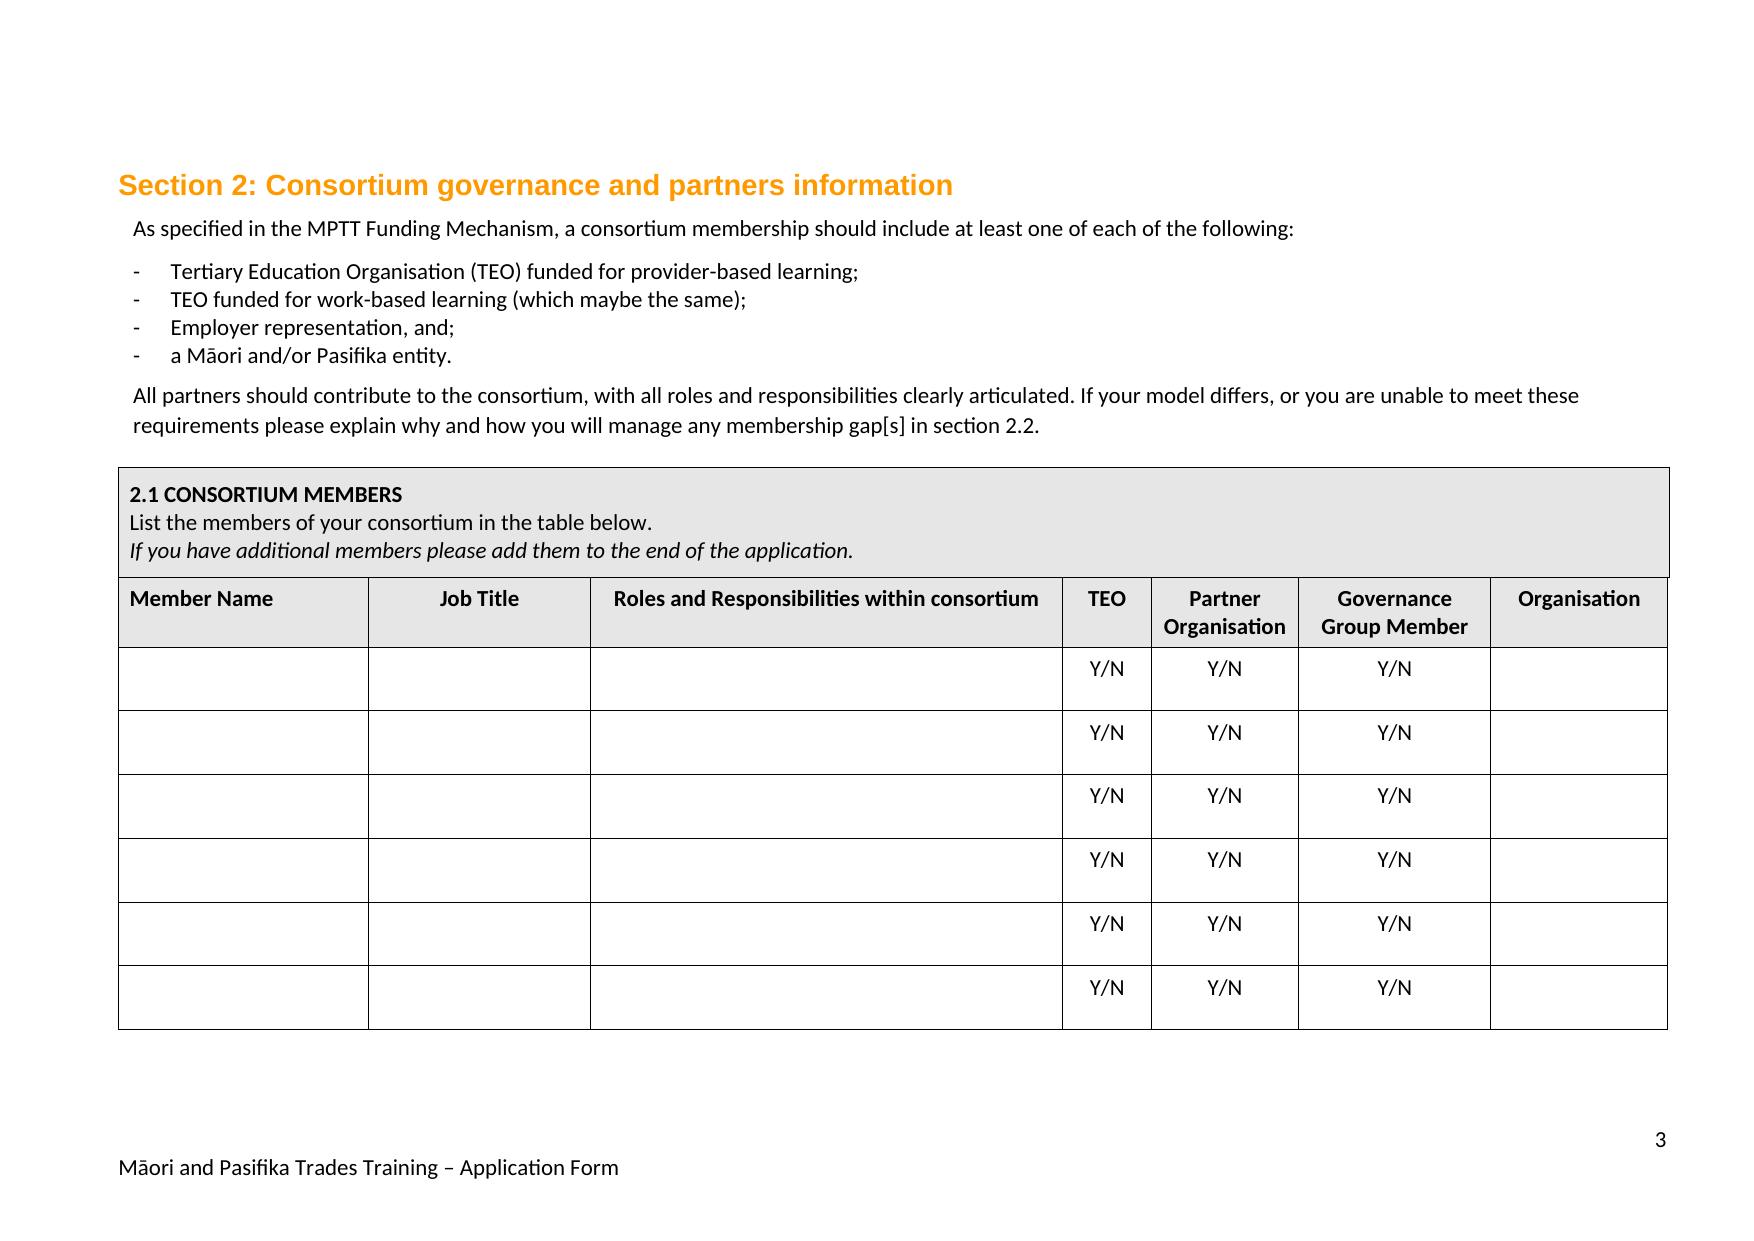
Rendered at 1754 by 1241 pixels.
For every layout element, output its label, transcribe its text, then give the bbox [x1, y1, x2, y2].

table_cell Y/N [1063, 711, 1151, 774]
table_cell [369, 966, 590, 1029]
table_header 2.1 CONSORTIUM MEMBERS List the members of your consortium in the table below. If you have additional members please add them to the end of the application. [119, 468, 1669, 577]
table_cell [1491, 903, 1667, 965]
table_cell [119, 648, 368, 710]
table_cell [369, 903, 590, 965]
table_cell Y/N [1063, 839, 1151, 902]
table_cell [119, 711, 368, 774]
table_cell Y/N [1299, 966, 1490, 1029]
table_cell [119, 775, 368, 838]
table_cell [119, 903, 368, 965]
table_cell Partner Organisation [1152, 578, 1298, 647]
table_cell Roles and Responsibilities within consortium [591, 578, 1062, 647]
table_cell [369, 839, 590, 902]
table_cell [591, 966, 1062, 1029]
table_cell [119, 839, 368, 902]
table_cell [591, 839, 1062, 902]
table_cell Y/N [1152, 903, 1298, 965]
table_cell [591, 903, 1062, 965]
table_cell Governance Group Member [1299, 578, 1490, 647]
table_cell Y/N [1152, 839, 1298, 902]
text As specified in the MPTT Funding Mechanism, a consortium membership should include at least one of each of the following: [133, 214, 1666, 242]
table_cell [1491, 775, 1667, 838]
list a Māori and/or Pasifika entity. [133, 341, 1666, 369]
table_cell [369, 775, 590, 838]
table_cell [1491, 648, 1667, 710]
table_cell Y/N [1152, 775, 1298, 838]
text All partners should contribute to the consortium, with all roles and responsibilities clearly articulated. If your model differs, or you are unable to meet these requirements please explain why and how you will manage any membership gap[s] in section 2.2. [133, 381, 1666, 440]
table_cell Y/N [1152, 966, 1298, 1029]
table_cell Y/N [1152, 648, 1298, 710]
table_cell Y/N [1299, 775, 1490, 838]
table_cell Y/N [1063, 903, 1151, 965]
table_cell TEO [1063, 578, 1151, 647]
table_cell [1491, 839, 1667, 902]
list Tertiary Education Organisation (TEO) funded for provider-based learning; [133, 257, 1666, 285]
table_cell [591, 648, 1062, 710]
table_cell Y/N [1063, 966, 1151, 1029]
table_cell [369, 648, 590, 710]
list Employer representation, and; [133, 313, 1666, 341]
table_cell [369, 711, 590, 774]
table_cell Y/N [1299, 903, 1490, 965]
subtitle Section 2: Consortium governance and partners information [118, 168, 1666, 202]
table_cell Y/N [1063, 648, 1151, 710]
table_cell Y/N [1063, 775, 1151, 838]
table_cell Y/N [1299, 648, 1490, 710]
table_cell Organisation [1491, 578, 1667, 647]
table_cell Y/N [1299, 711, 1490, 774]
table_cell [1491, 966, 1667, 1029]
list TEO funded for work-based learning (which maybe the same); [133, 285, 1666, 313]
table_cell Member Name [119, 578, 368, 647]
table_cell [1491, 711, 1667, 774]
table_cell Y/N [1152, 711, 1298, 774]
table_cell [591, 711, 1062, 774]
table_cell Y/N [1299, 839, 1490, 902]
table_cell [119, 966, 368, 1029]
table_cell [591, 775, 1062, 838]
table_cell Job Title [369, 578, 590, 647]
